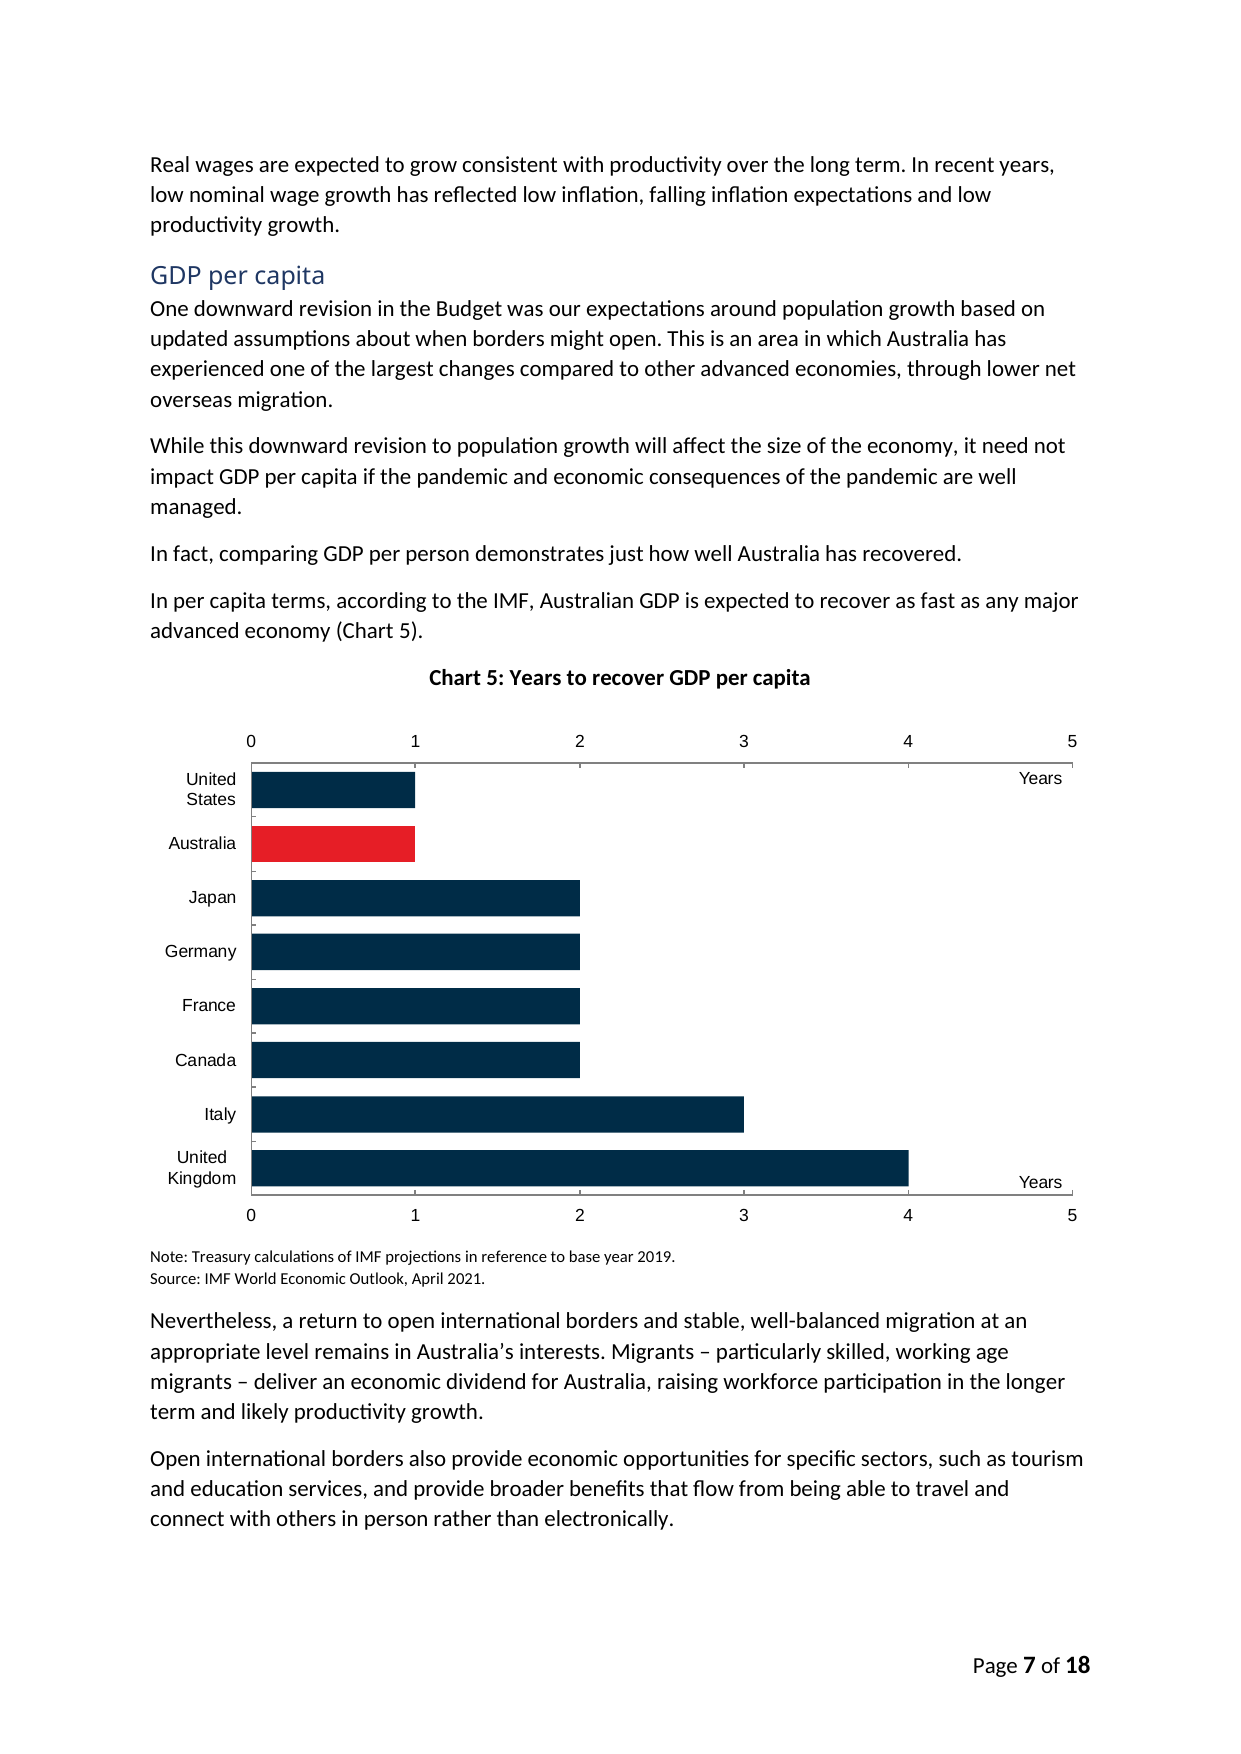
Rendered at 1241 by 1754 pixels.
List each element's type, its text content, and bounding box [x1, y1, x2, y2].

text Note: Treasury calculations of IMF projections in reference to base year 2019. Source: IMF World Economic Outlook, April 2021. [150, 1246, 1090, 1288]
text In fact, comparing GDP per person demonstrates just how well Australia has recovered. [150, 539, 1090, 567]
text Nevertheless, a return to open international borders and stable, well-balanced migration at an appropriate level remains in Australia’s interests. Migrants – particularly skilled, working age migrants – deliver an economic dividend for Australia, raising workforce participation in the longer term and likely productivity growth. [150, 1307, 1090, 1425]
subtitle GDP per capita [150, 257, 1090, 291]
text Chart 5: Years to recover GDP per capita [150, 663, 1090, 691]
text Real wages are expected to grow consistent with productivity over the long term. In recent years, low nominal wage growth has reflected low inflation, falling inflation expectations and low productivity growth. [150, 150, 1090, 238]
text While this downward revision to population growth will affect the size of the economy, it need not impact GDP per capita if the pandemic and economic consequences of the pandemic are well managed. [150, 432, 1090, 520]
text In per capita terms, according to the IMF, Australian GDP is expected to recover as fast as any major advanced economy (Chart 5). [150, 586, 1090, 644]
text One downward revision in the Budget was our expectations around population growth based on updated assumptions about when borders might open. This is an area in which Australia has experienced one of the largest changes compared to other advanced economies, through lower net overseas migration. [150, 294, 1090, 413]
text Open international borders also provide economic opportunities for specific sectors, such as tourism and education services, and provide broader benefits that flow from being able to travel and connect with others in person rather than electronically. [150, 1444, 1090, 1532]
